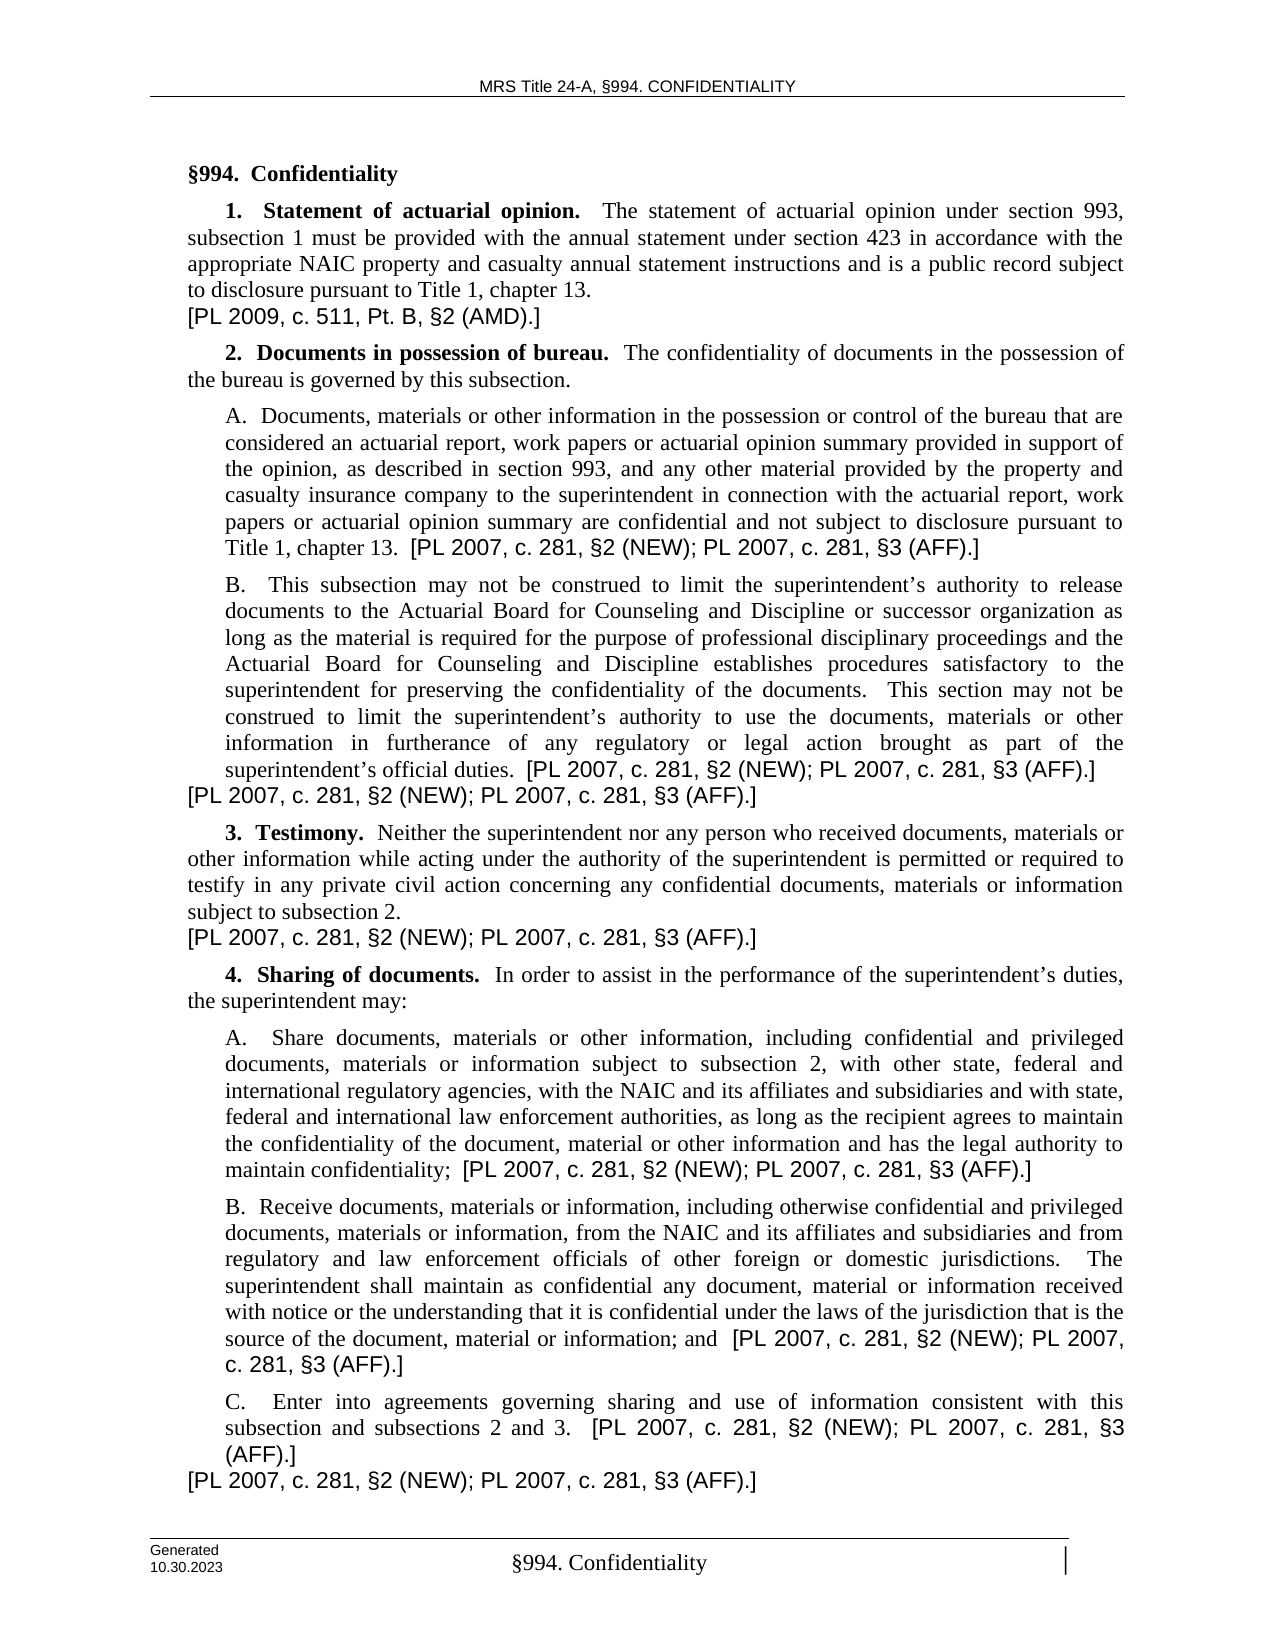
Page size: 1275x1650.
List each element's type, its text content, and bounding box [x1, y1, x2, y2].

text [PL 2007, c. 281, §2 (NEW); PL 2007, c. 281, §3 (AFF).] [187, 782, 1125, 808]
text §994. Confidentiality [187, 160, 1125, 187]
text C. Enter into agreements governing sharing and use of information consistent with this subsection and subsections 2 and 3. [PL 2007, c. 281, §2 (NEW); PL 2007, c. 281, §3 (AFF).] [225, 1388, 1125, 1467]
text A. Documents, materials or other information in the possession or control of the bureau that are considered an actuarial report, work papers or actuarial opinion summary provided in support of the opinion, as described in section 993, and any other material provided by the property and casualty insurance company to the superintendent in connection with the actuarial report, work papers or actuarial opinion summary are confidential and not subject to disclosure pursuant to Title 1, chapter 13. [PL 2007, c. 281, §2 (NEW); PL 2007, c. 281, §3 (AFF).] [225, 402, 1125, 561]
text [PL 2007, c. 281, §2 (NEW); PL 2007, c. 281, §3 (AFF).] [187, 1467, 1125, 1493]
text A. Share documents, materials or other information, including confidential and privileged documents, materials or information subject to subsection 2, with other state, federal and international regulatory agencies, with the NAIC and its affiliates and subsidiaries and with state, federal and international law enforcement authorities, as long as the recipient agrees to maintain the confidentiality of the document, material or other information and has the legal authority to maintain confidentiality; [PL 2007, c. 281, §2 (NEW); PL 2007, c. 281, §3 (AFF).] [225, 1024, 1125, 1182]
text 3. Testimony. Neither the superintendent nor any person who received documents, materials or other information while acting under the authority of the superintendent is permitted or required to testify in any private civil action concerning any confidential documents, materials or information subject to subsection 2. [187, 819, 1125, 924]
text [PL 2007, c. 281, §2 (NEW); PL 2007, c. 281, §3 (AFF).] [187, 924, 1125, 951]
text [PL 2009, c. 511, Pt. B, §2 (AMD).] [187, 303, 1125, 329]
text 4. Sharing of documents. In order to assist in the performance of the superintendent’s duties, the superintendent may: [187, 961, 1125, 1014]
text B. This subsection may not be construed to limit the superintendent’s authority to release documents to the Actuarial Board for Counseling and Discipline or successor organization as long as the material is required for the purpose of professional disciplinary proceedings and the Actuarial Board for Counseling and Discipline establishes procedures satisfactory to the superintendent for preserving the confidentiality of the documents. This section may not be construed to limit the superintendent’s authority to use the documents, materials or other information in furtherance of any regulatory or legal action brought as part of the superintendent’s official duties. [PL 2007, c. 281, §2 (NEW); PL 2007, c. 281, §3 (AFF).] [225, 571, 1125, 782]
text 1. Statement of actuarial opinion. The statement of actuarial opinion under section 993, subsection 1 must be provided with the annual statement under section 423 in accordance with the appropriate NAIC property and casualty annual statement instructions and is a public record subject to disclosure pursuant to Title 1, chapter 13. [187, 197, 1125, 303]
text B. Receive documents, materials or information, including otherwise confidential and privileged documents, materials or information, from the NAIC and its affiliates and subsidiaries and from regulatory and law enforcement officials of other foreign or domestic jurisdictions. The superintendent shall maintain as confidential any document, material or information received with notice or the understanding that it is confidential under the laws of the jurisdiction that is the source of the document, material or information; and [PL 2007, c. 281, §2 (NEW); PL 2007, c. 281, §3 (AFF).] [225, 1193, 1125, 1377]
text 2. Documents in possession of bureau. The confidentiality of documents in the possession of the bureau is governed by this subsection. [187, 339, 1125, 392]
